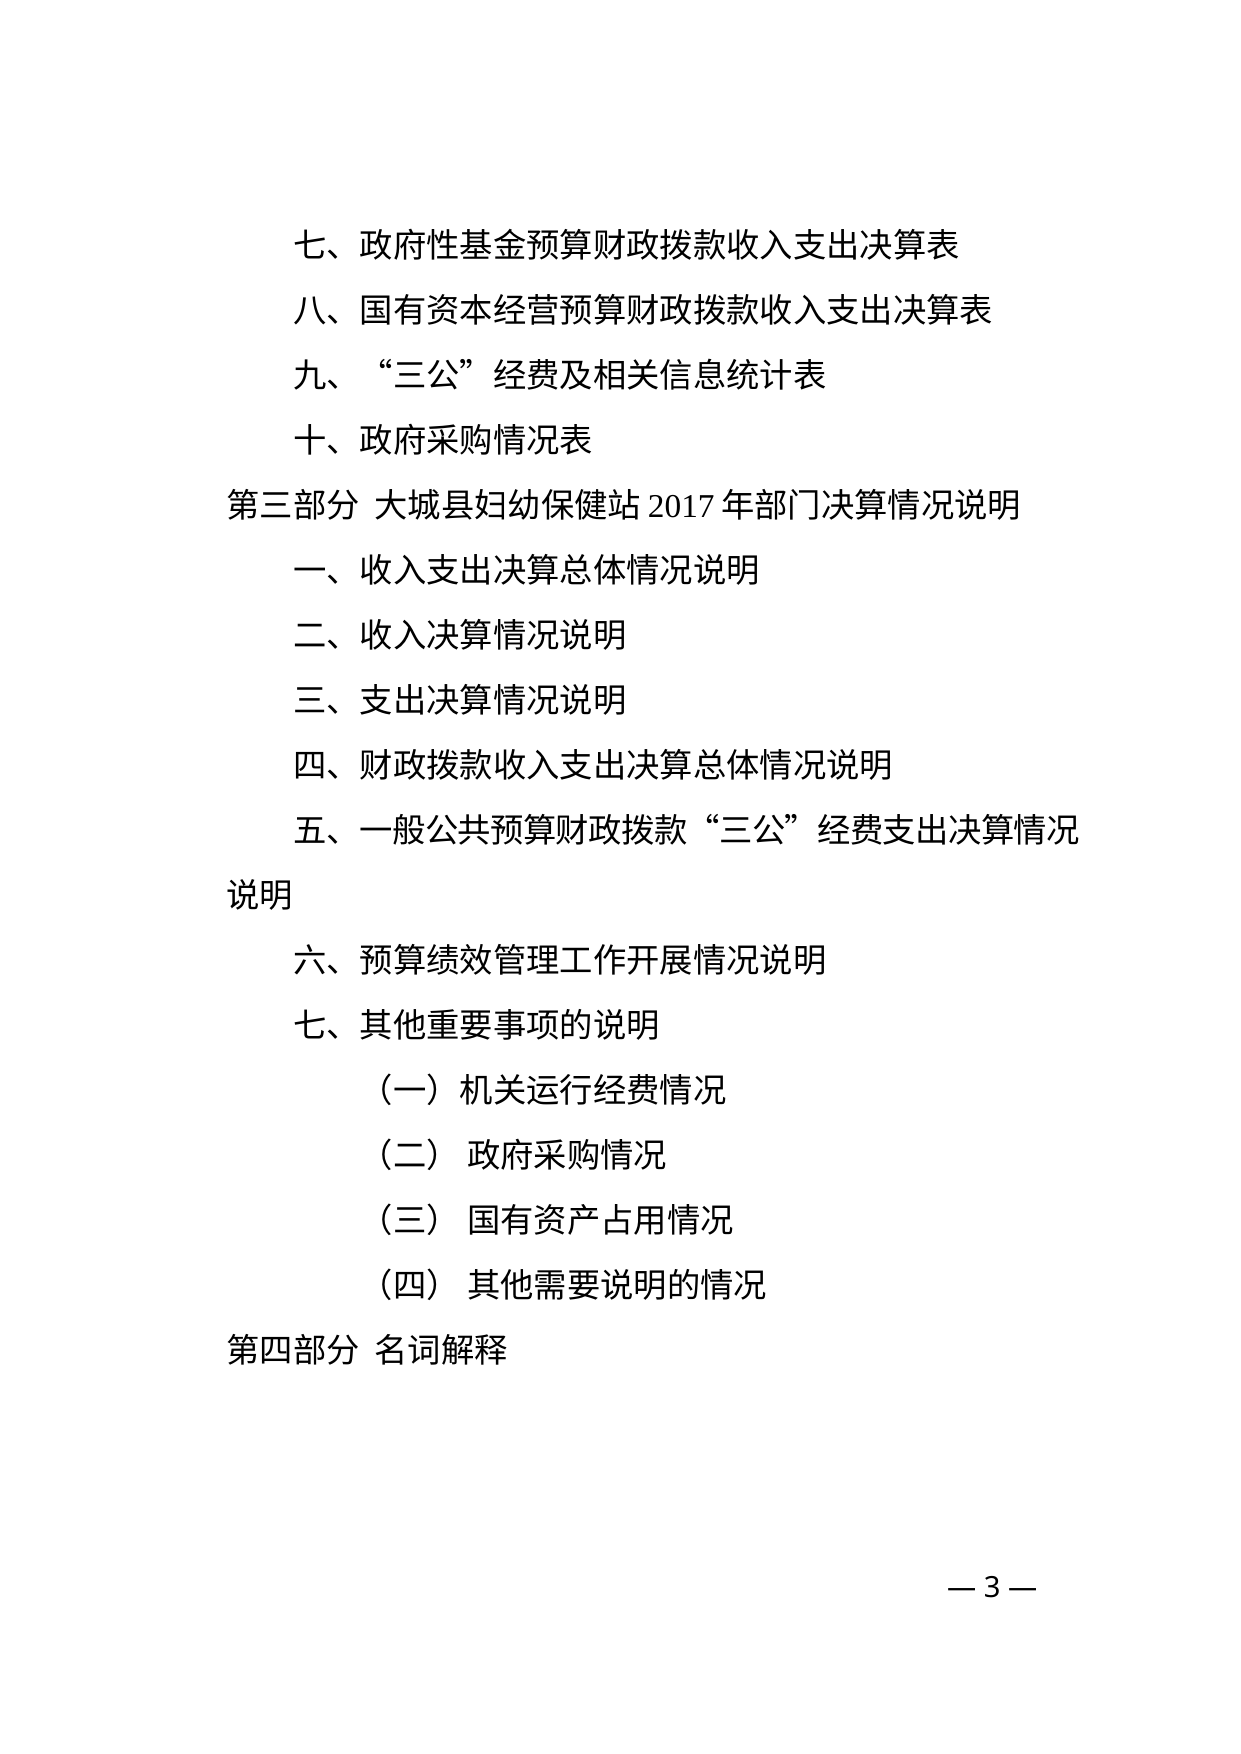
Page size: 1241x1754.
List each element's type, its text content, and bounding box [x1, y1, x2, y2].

text 五、一般公共预算财政拨款“三公”经费支出决算情况说明 [226, 796, 1081, 926]
text 二、收入决算情况说明 [226, 601, 1081, 666]
text 八、国有资本经营预算财政拨款收入支出决算表 [226, 276, 1081, 341]
text （三） 国有资产占用情况 [159, 1186, 1081, 1251]
text 三、支出决算情况说明 [226, 666, 1081, 731]
text 九、“三公”经费及相关信息统计表 [226, 341, 1081, 406]
text （四） 其他需要说明的情况 [159, 1251, 1081, 1316]
text （一）机关运行经费情况 [159, 1056, 1081, 1121]
text 十、政府采购情况表 [226, 406, 1081, 471]
text 第四部分 名词解释 [159, 1316, 1081, 1381]
text （二） 政府采购情况 [159, 1121, 1081, 1186]
text 七、其他重要事项的说明 [226, 991, 1081, 1056]
text 七、政府性基金预算财政拨款收入支出决算表 [226, 211, 1081, 276]
text 第三部分 大城县妇幼保健站2017年部门决算情况说明 [159, 471, 1081, 536]
text 一、收入支出决算总体情况说明 [226, 536, 1081, 601]
text 六、预算绩效管理工作开展情况说明 [226, 926, 1081, 991]
text 四、财政拨款收入支出决算总体情况说明 [226, 731, 1081, 796]
